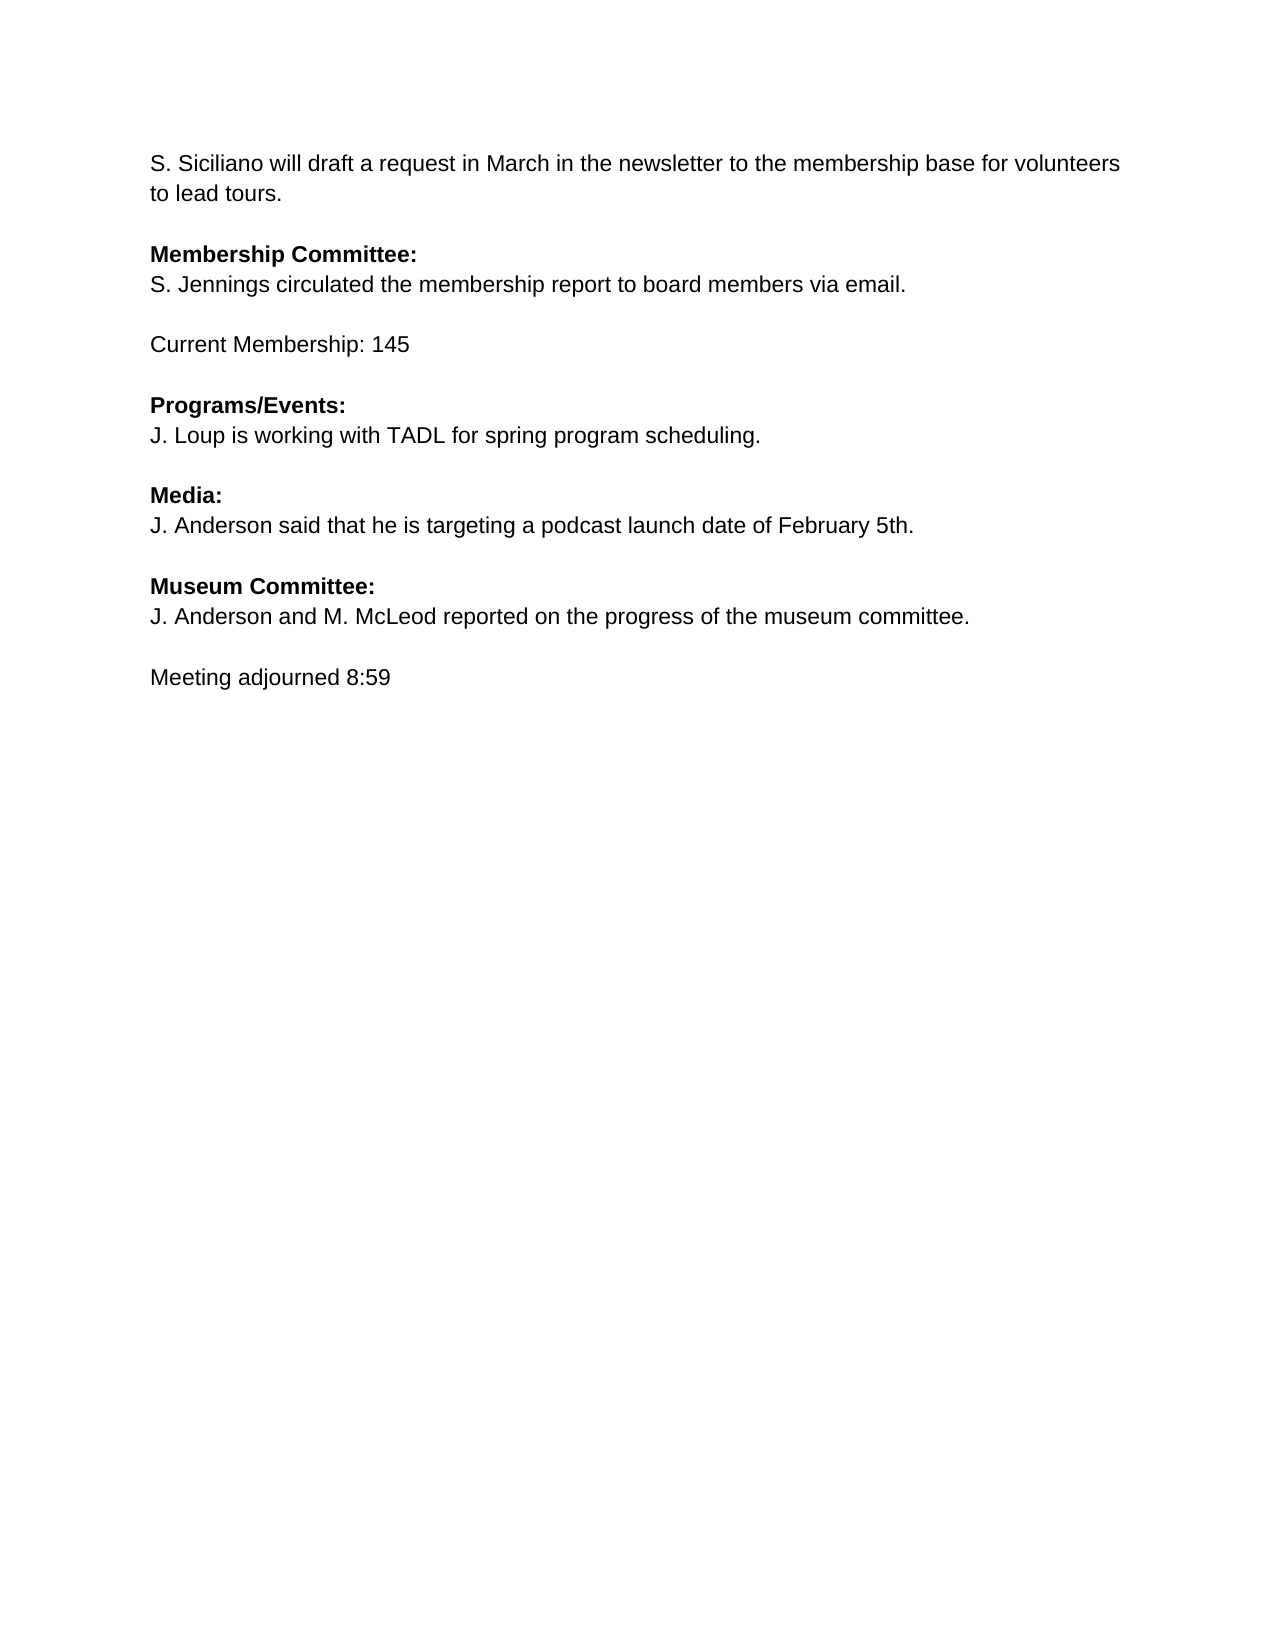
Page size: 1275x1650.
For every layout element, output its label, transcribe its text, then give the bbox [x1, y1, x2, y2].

text S. Siciliano will draft a request in March in the newsletter to the membership base for volunteers to lead tours. [150, 150, 1125, 207]
text Programs/Events: [150, 392, 1125, 418]
text J. Loup is working with TADL for spring program scheduling. [150, 422, 1125, 448]
text Museum Committee: [150, 573, 1125, 599]
text S. Jennings circulated the membership report to board members via email. [150, 271, 1125, 297]
text J. Anderson said that he is targeting a podcast launch date of February 5th. [150, 512, 1125, 539]
text Media: [150, 482, 1125, 509]
text J. Anderson and M. McLeod reported on the progress of the museum committee. [150, 603, 1125, 629]
text Membership Committee: [150, 241, 1125, 267]
text Current Membership: 145 [150, 331, 1125, 358]
text Meeting adjourned 8:59 [150, 663, 1125, 690]
